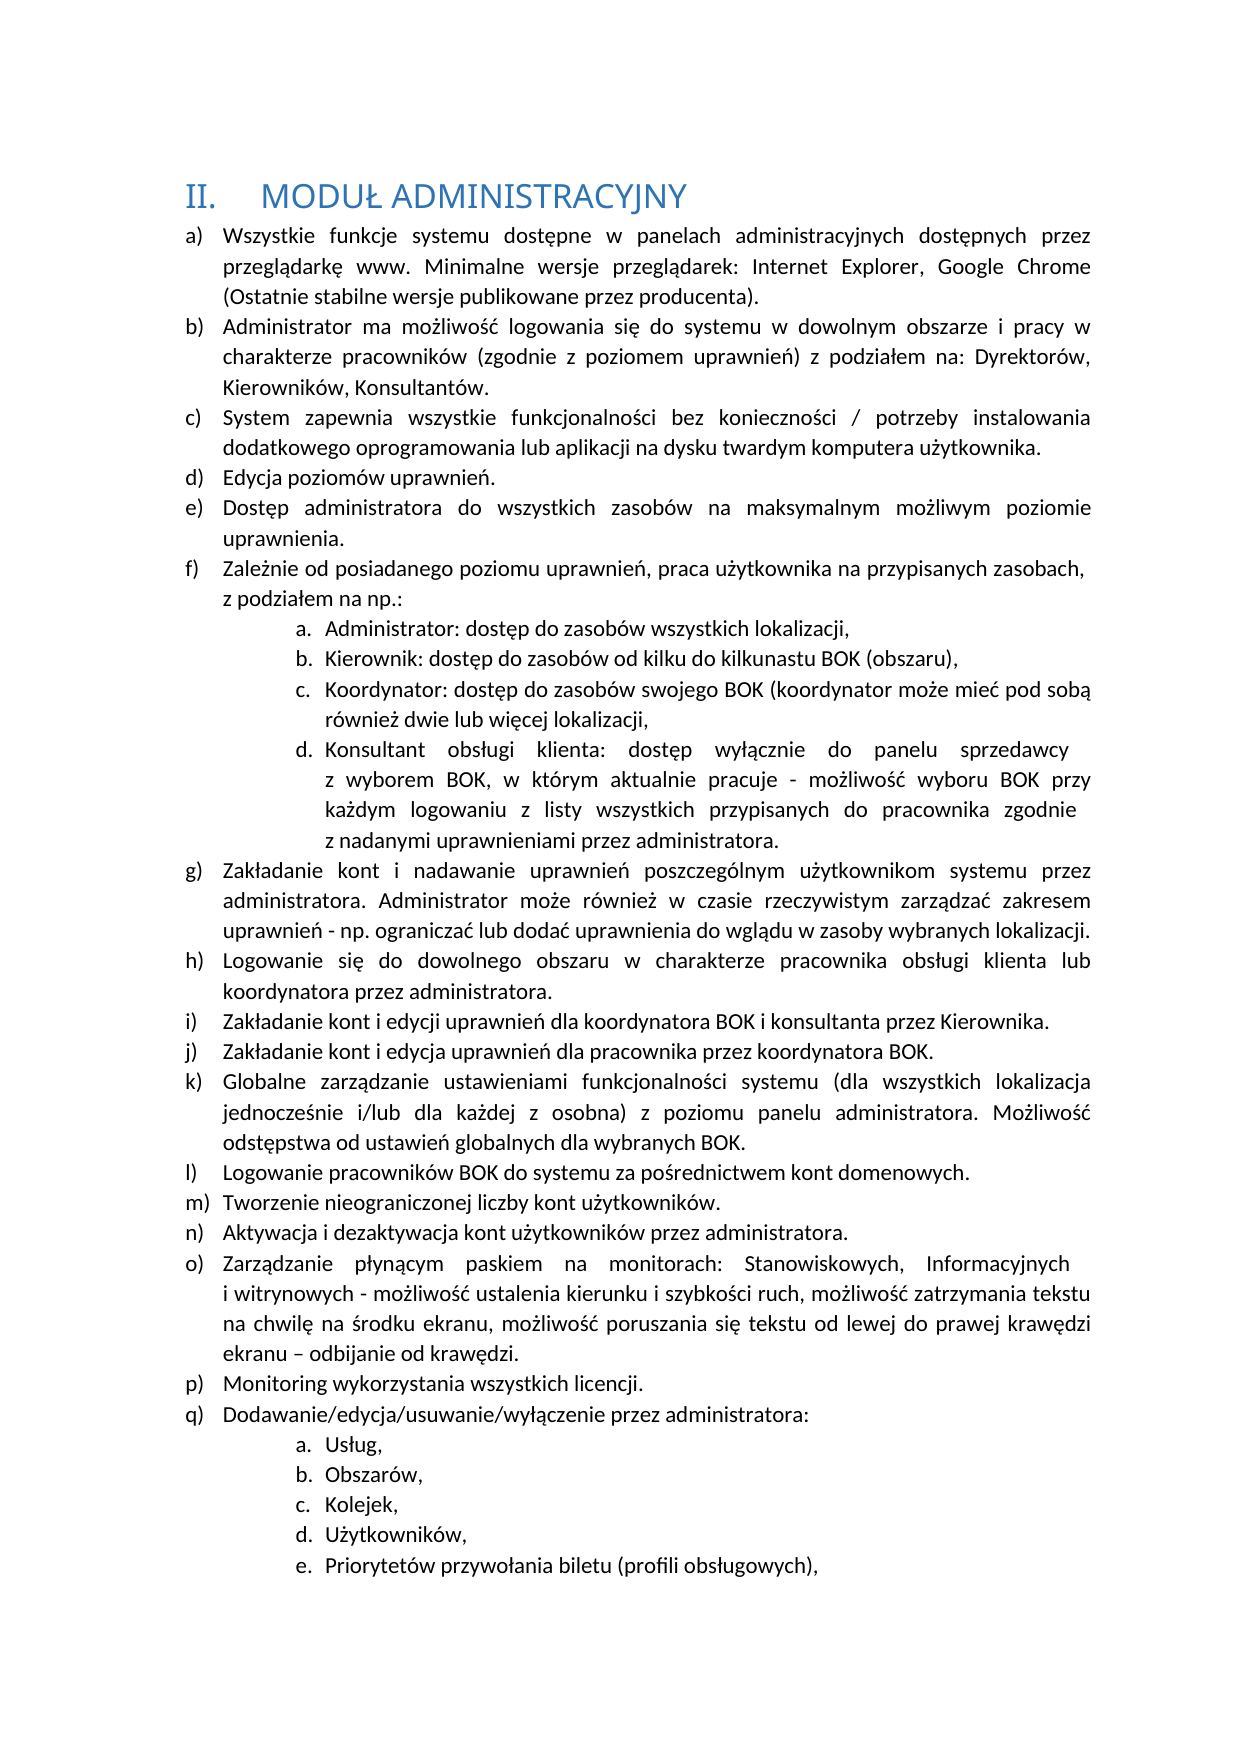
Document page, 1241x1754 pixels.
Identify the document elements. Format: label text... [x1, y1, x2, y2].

list Priorytetów przywołania biletu (profili obsługowych), [295, 1551, 1093, 1579]
list Monitoring wykorzystania wszystkich licencji. [185, 1369, 1093, 1397]
list Logowanie pracowników BOK do systemu za pośrednictwem kont domenowych. [185, 1158, 1093, 1186]
list Kolejek, [295, 1490, 1093, 1518]
list Dostęp administratora do wszystkich zasobów na maksymalnym możliwym poziomie uprawnienia. [185, 493, 1093, 552]
list Zakładanie kont i nadawanie uprawnień poszczególnym użytkownikom systemu przez administratora. Administrator może również w czasie rzeczywistym zarządzać zakresem uprawnień - np. ograniczać lub dodać uprawnienia do wglądu w zasoby wybranych lokalizacji. [185, 856, 1093, 944]
list Usług, [295, 1430, 1093, 1458]
list Globalne zarządzanie ustawieniami funkcjonalności systemu (dla wszystkich lokalizacja jednocześnie i/lub dla każdej z osobna) z poziomu panelu administratora. Możliwość odstępstwa od ustawień globalnych dla wybranych BOK. [185, 1067, 1093, 1156]
list Aktywacja i dezaktywacja kont użytkowników przez administratora. [185, 1218, 1093, 1246]
list Obszarów, [295, 1460, 1093, 1488]
list Zarządzanie płynącym paskiem na monitorach: Stanowiskowych, Informacyjnych i witrynowych - możliwość ustalenia kierunku i szybkości ruch, możliwość zatrzymania tekstu na chwilę na środku ekranu, możliwość poruszania się tekstu od lewej do prawej krawędzi ekranu – odbijanie od krawędzi. [185, 1249, 1093, 1367]
list Administrator: dostęp do zasobów wszystkich lokalizacji, [295, 614, 1093, 642]
list Zakładanie kont i edycja uprawnień dla pracownika przez koordynatora BOK. [185, 1037, 1093, 1065]
list Logowanie się do dowolnego obszaru w charakterze pracownika obsługi klienta lub koordynatora przez administratora. [185, 947, 1093, 1005]
list System zapewnia wszystkie funkcjonalności bez konieczności / potrzeby instalowania dodatkowego oprogramowania lub aplikacji na dysku twardym komputera użytkownika. [185, 403, 1093, 461]
list Administrator ma możliwość logowania się do systemu w dowolnym obszarze i pracy w charakterze pracowników (zgodnie z poziomem uprawnień) z podziałem na: Dyrektorów, Kierowników, Konsultantów. [185, 312, 1093, 401]
list Konsultant obsługi klienta: dostęp wyłącznie do panelu sprzedawcy z wyborem BOK, w którym aktualnie pracuje - możliwość wyboru BOK przy każdym logowaniu z listy wszystkich przypisanych do pracownika zgodnie z nadanymi uprawnieniami przez administratora. [295, 735, 1093, 854]
list Tworzenie nieograniczonej liczby kont użytkowników. [185, 1188, 1093, 1216]
list Koordynator: dostęp do zasobów swojego BOK (koordynator może mieć pod sobą również dwie lub więcej lokalizacji, [295, 675, 1093, 733]
list Dodawanie/edycja/usuwanie/wyłączenie przez administratora: [185, 1400, 1093, 1428]
subtitle MODUŁ ADMINISTRACYJNY [185, 173, 1093, 218]
list Kierownik: dostęp do zasobów od kilku do kilkunastu BOK (obszaru), [295, 644, 1093, 672]
list Użytkowników, [295, 1521, 1093, 1548]
list Zależnie od posiadanego poziomu uprawnień, praca użytkownika na przypisanych zasobach, z podziałem na np.: [185, 554, 1093, 612]
list Wszystkie funkcje systemu dostępne w panelach administracyjnych dostępnych przez przeglądarkę www. Minimalne wersje przeglądarek: Internet Explorer, Google Chrome (Ostatnie stabilne wersje publikowane przez producenta). [185, 222, 1093, 310]
list Zakładanie kont i edycji uprawnień dla koordynatora BOK i konsultanta przez Kierownika. [185, 1007, 1093, 1035]
list Edycja poziomów uprawnień. [185, 463, 1093, 491]
